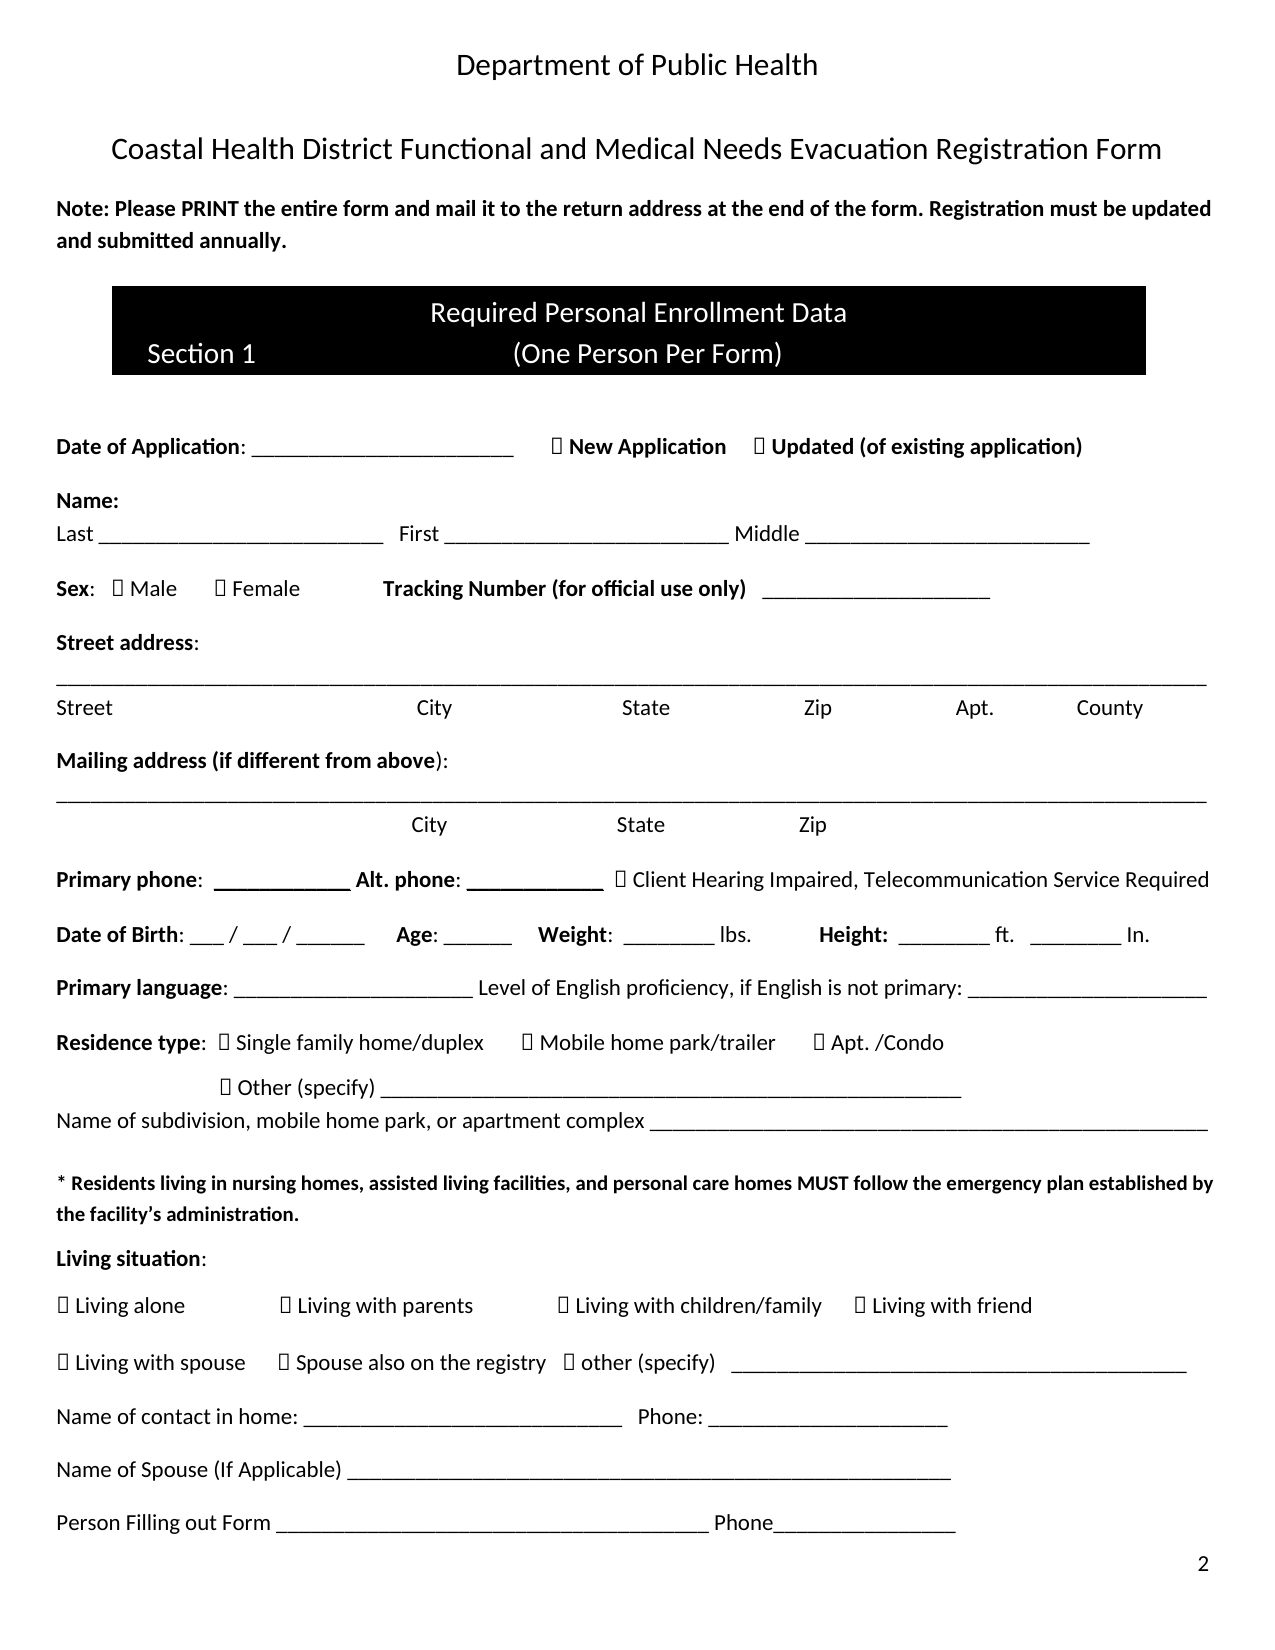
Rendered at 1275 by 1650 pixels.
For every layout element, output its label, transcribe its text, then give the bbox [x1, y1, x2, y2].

text Note: Please PRINT the entire form and mail it to the return address at the end of the form. Registration must be updated and submitted annually. [56, 194, 1218, 254]
text  Living alone  Living with parents  Living with children/family  Living with friend [56, 1289, 1218, 1320]
text Name of Spouse (If Applicable) _____________________________________________________ [56, 1455, 1218, 1483]
text  Other (specify) ___________________________________________________ Name of subdivision, mobile home park, or apartment complex _________________________________________________ [56, 1070, 1218, 1134]
text Date of Application: _______________________  New Application  Updated (of existing application) [56, 430, 1218, 461]
text Date of Birth: ___ / ___ / ______ Age: ______ Weight: ________ lbs. Height: ________ ft. ________ In. [56, 920, 1218, 948]
text  Living with spouse  Spouse also on the registry  other (specify) ________________________________________ [56, 1346, 1218, 1377]
text Mailing address (if different from above): _____________________________________________________________________________________________________ City State Zip [56, 746, 1218, 838]
text Residence type:  Single family home/duplex  Mobile home park/trailer  Apt. /Condo [56, 1026, 1218, 1057]
text Person Filling out Form ______________________________________ Phone________________ [56, 1508, 1218, 1536]
text Primary phone: ____________ Alt. phone: ____________  Client Hearing Impaired, Telecommunication Service Required [56, 863, 1218, 894]
text * Residents living in nursing homes, assisted living facilities, and personal care homes MUST follow the emergency plan established by the facility’s administration. [56, 1138, 1218, 1227]
text Primary language: _____________________ Level of English proficiency, if English is not primary: _____________________ [56, 973, 1218, 1001]
text Street address: _____________________________________________________________________________________________________ Street City State Zip Apt. County [56, 628, 1218, 721]
text Coastal Health District Functional and Medical Needs Evacuation Registration Form [56, 129, 1218, 167]
text Name of contact in home: ____________________________ Phone: _____________________ [56, 1402, 1218, 1430]
text Sex:  Male  Female Tracking Number (for official use only) ____________________ [56, 572, 1218, 603]
text Living situation: [56, 1244, 1218, 1272]
text Name: Last _________________________ First _________________________ Middle _________________________ [56, 487, 1218, 547]
